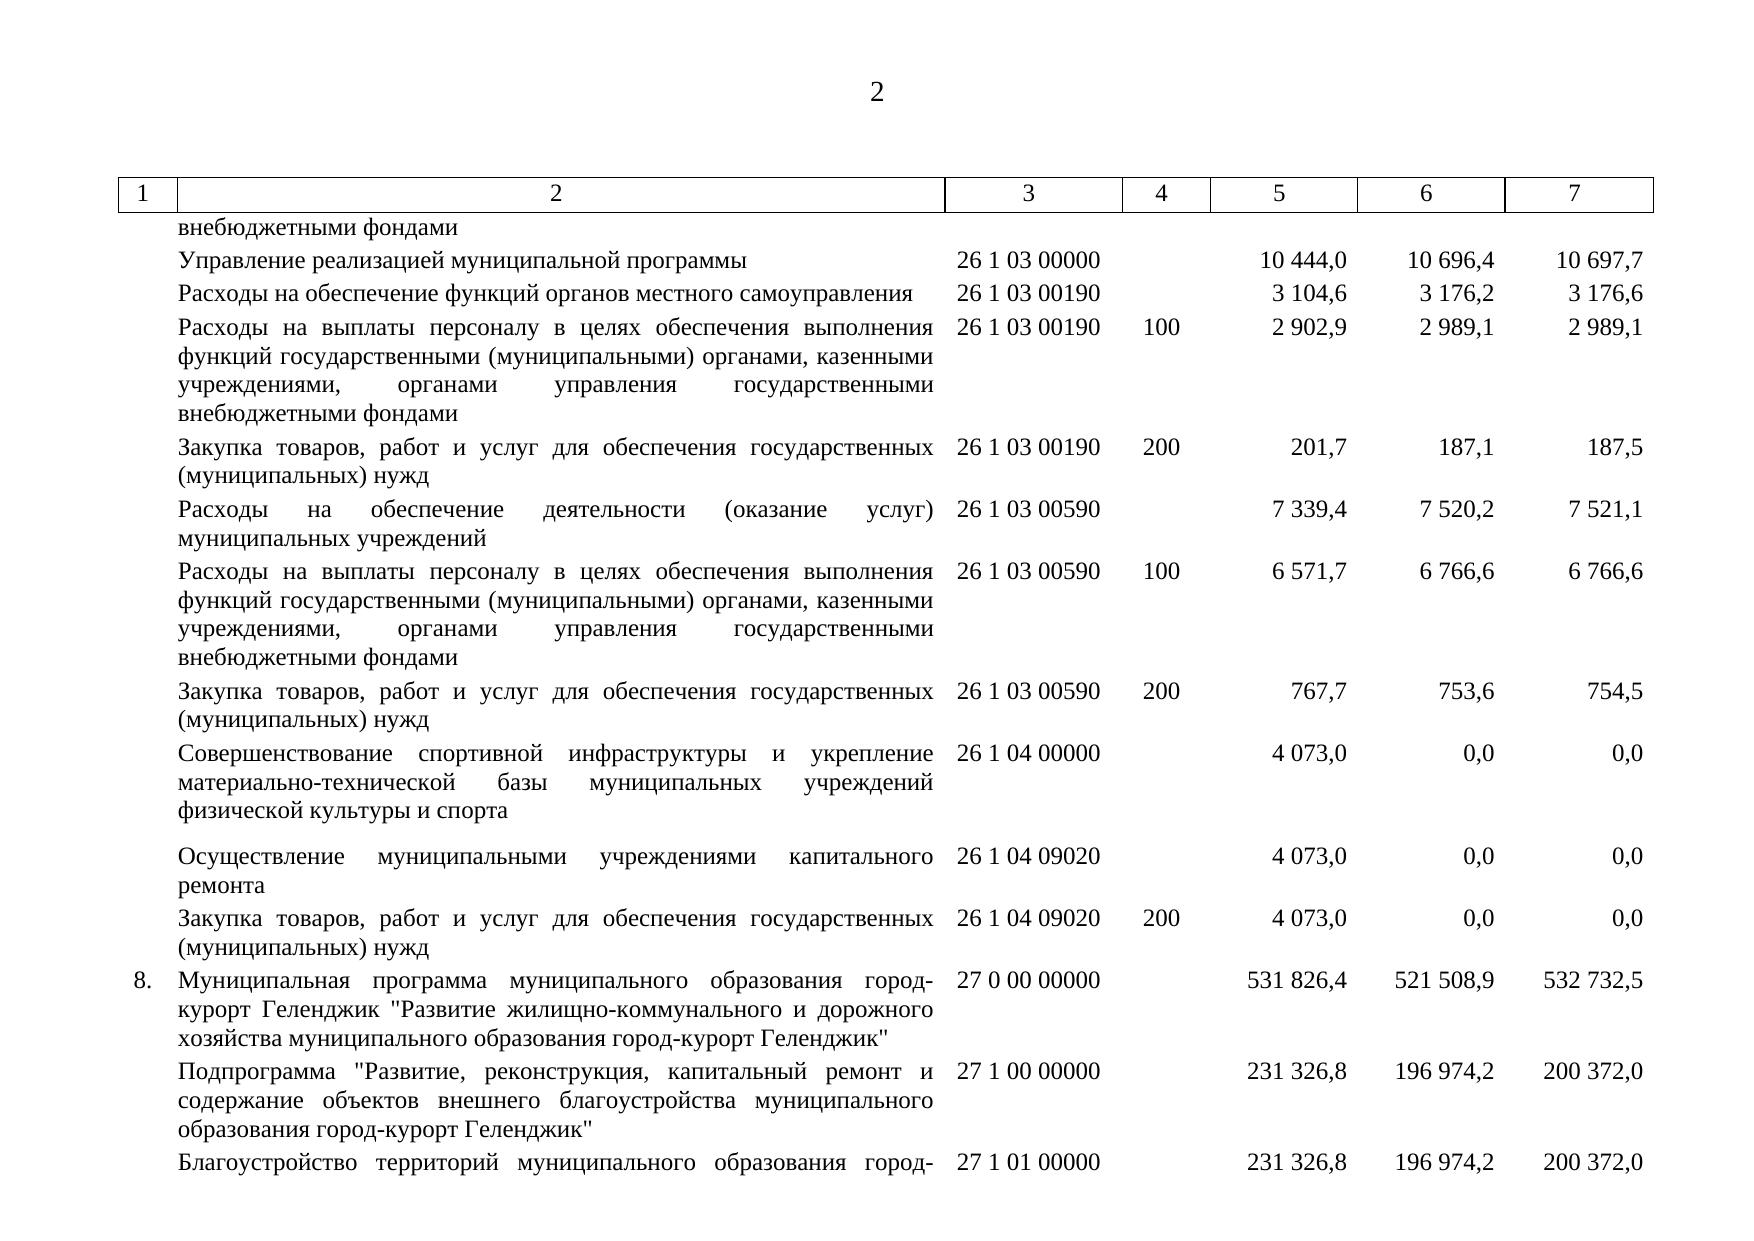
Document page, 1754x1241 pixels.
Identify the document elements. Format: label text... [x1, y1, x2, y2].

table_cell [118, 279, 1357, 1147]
table_header 3 [946, 178, 1122, 212]
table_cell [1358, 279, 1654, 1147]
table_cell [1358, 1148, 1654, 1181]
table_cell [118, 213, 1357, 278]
table_header 1 [119, 178, 177, 212]
table_header 2 [178, 178, 944, 212]
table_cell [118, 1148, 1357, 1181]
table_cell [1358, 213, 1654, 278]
table_header 4 [1123, 178, 1210, 212]
table_header 5 [1211, 178, 1357, 212]
table_header 6 [1358, 178, 1504, 212]
table_header 7 [1506, 178, 1653, 212]
